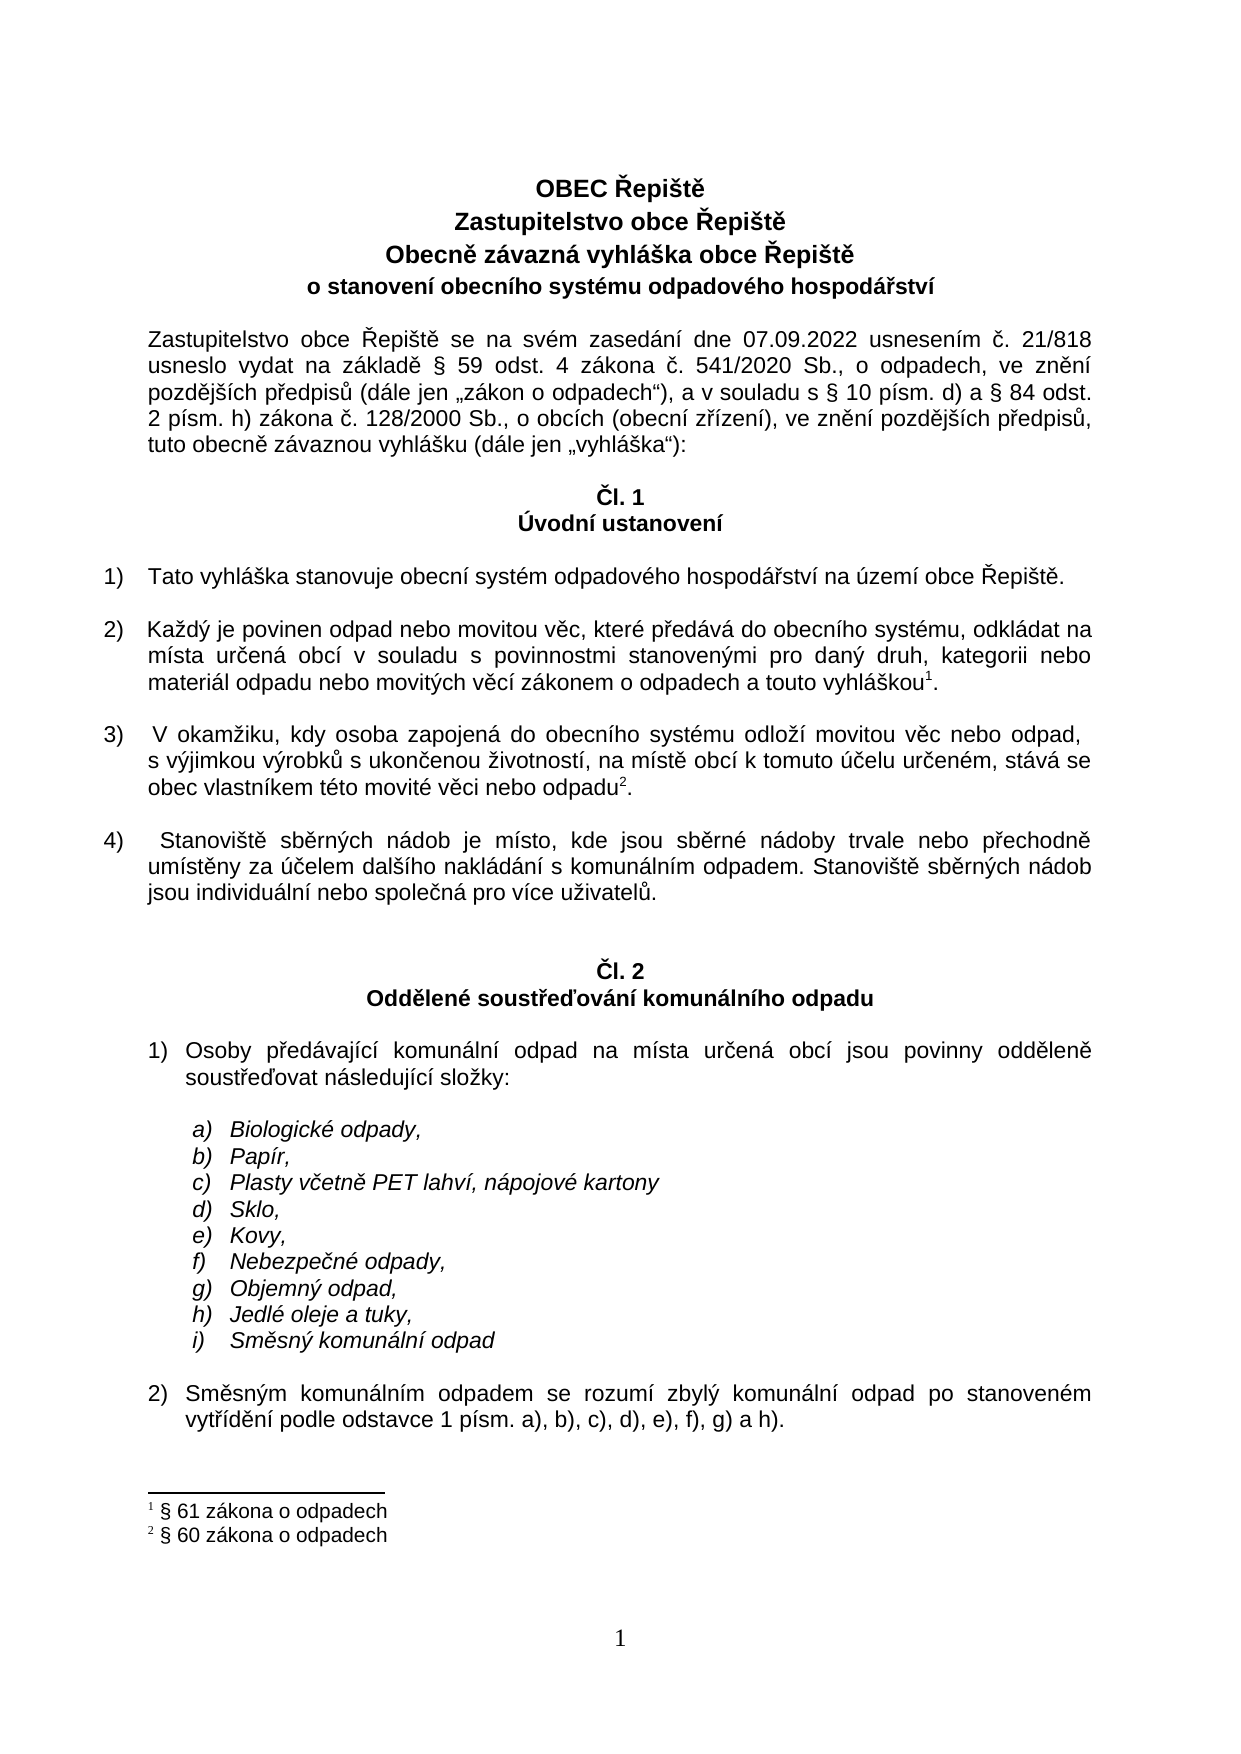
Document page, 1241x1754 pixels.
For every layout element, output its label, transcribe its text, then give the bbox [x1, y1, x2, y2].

text Oddělené soustřeďování komunálního odpadu [148, 985, 1092, 1011]
list Tato vyhláška stanovuje obecní systém odpadového hospodářství na území obce Řepiště. [103, 563, 1092, 589]
list Sklo, [192, 1196, 1092, 1222]
text Čl. 2 [148, 958, 1092, 985]
list Každý je povinen odpad nebo movitou věc, které předává do obecního systému, odkládat na místa určená obcí v souladu s povinnostmi stanovenými pro daný druh, kategorii nebo materiál odpadu nebo movitých věcí zákonem o odpadech a touto vyhláškou. [103, 616, 1092, 695]
list Směsným komunálním odpadem se rozumí zbylý komunální odpad po stanoveném vytřídění podle odstavce 1 písm. a), b), c), d), e), f), g) a h). [148, 1380, 1092, 1433]
list Kovy, [192, 1222, 1092, 1248]
text Obecně závazná vyhláška obce Řepiště [148, 240, 1092, 269]
list V okamžiku, kdy osoba zapojená do obecního systému odloží movitou věc nebo odpad, s výjimkou výrobků s ukončenou životností, na místě obcí k tomuto účelu určeném, stává se obec vlastníkem této movité věci nebo odpadu. [103, 721, 1092, 800]
list Osoby předávající komunální odpad na místa určená obcí jsou povinny odděleně soustřeďovat následující složky: [148, 1037, 1092, 1090]
list Plasty včetně PET lahví, nápojové kartony [192, 1169, 1092, 1196]
list Biologické odpady, [192, 1116, 1092, 1143]
text Zastupitelstvo obce Řepiště se na svém zasedání dne 07.09.2022 usnesením č. 21/818 usneslo vydat na základě § 59 odst. 4 zákona č. 541/2020 Sb., o odpadech, ve znění pozdějších předpisů (dále jen „zákon o odpadech“), a v souladu s § 10 písm. d) a § 84 odst. 2 písm. h) zákona č. 128/2000 Sb., o obcích (obecní zřízení), ve znění pozdějších předpisů, tuto obecně závaznou vyhlášku (dále jen „vyhláška“): [148, 326, 1092, 458]
text Zastupitelstvo obce Řepiště [148, 207, 1092, 236]
list Směsný komunální odpad [192, 1327, 1092, 1354]
list Nebezpečné odpady, [192, 1248, 1092, 1274]
list Papír, [192, 1143, 1092, 1169]
list Stanoviště sběrných nádob je místo, kde jsou sběrné nádoby trvale nebo přechodně umístěny za účelem dalšího nakládání s komunálním odpadem. Stanoviště sběrných nádob jsou individuální nebo společná pro více uživatelů. [103, 827, 1092, 906]
list Jedlé oleje a tuky, [192, 1301, 1092, 1327]
text o stanovení obecního systému odpadového hospodářství [148, 273, 1092, 299]
list Objemný odpad, [192, 1274, 1092, 1301]
text OBEC Řepiště [148, 174, 1092, 203]
subtitle Úvodní ustanovení [148, 510, 1092, 537]
text Čl. 1 [148, 484, 1092, 510]
